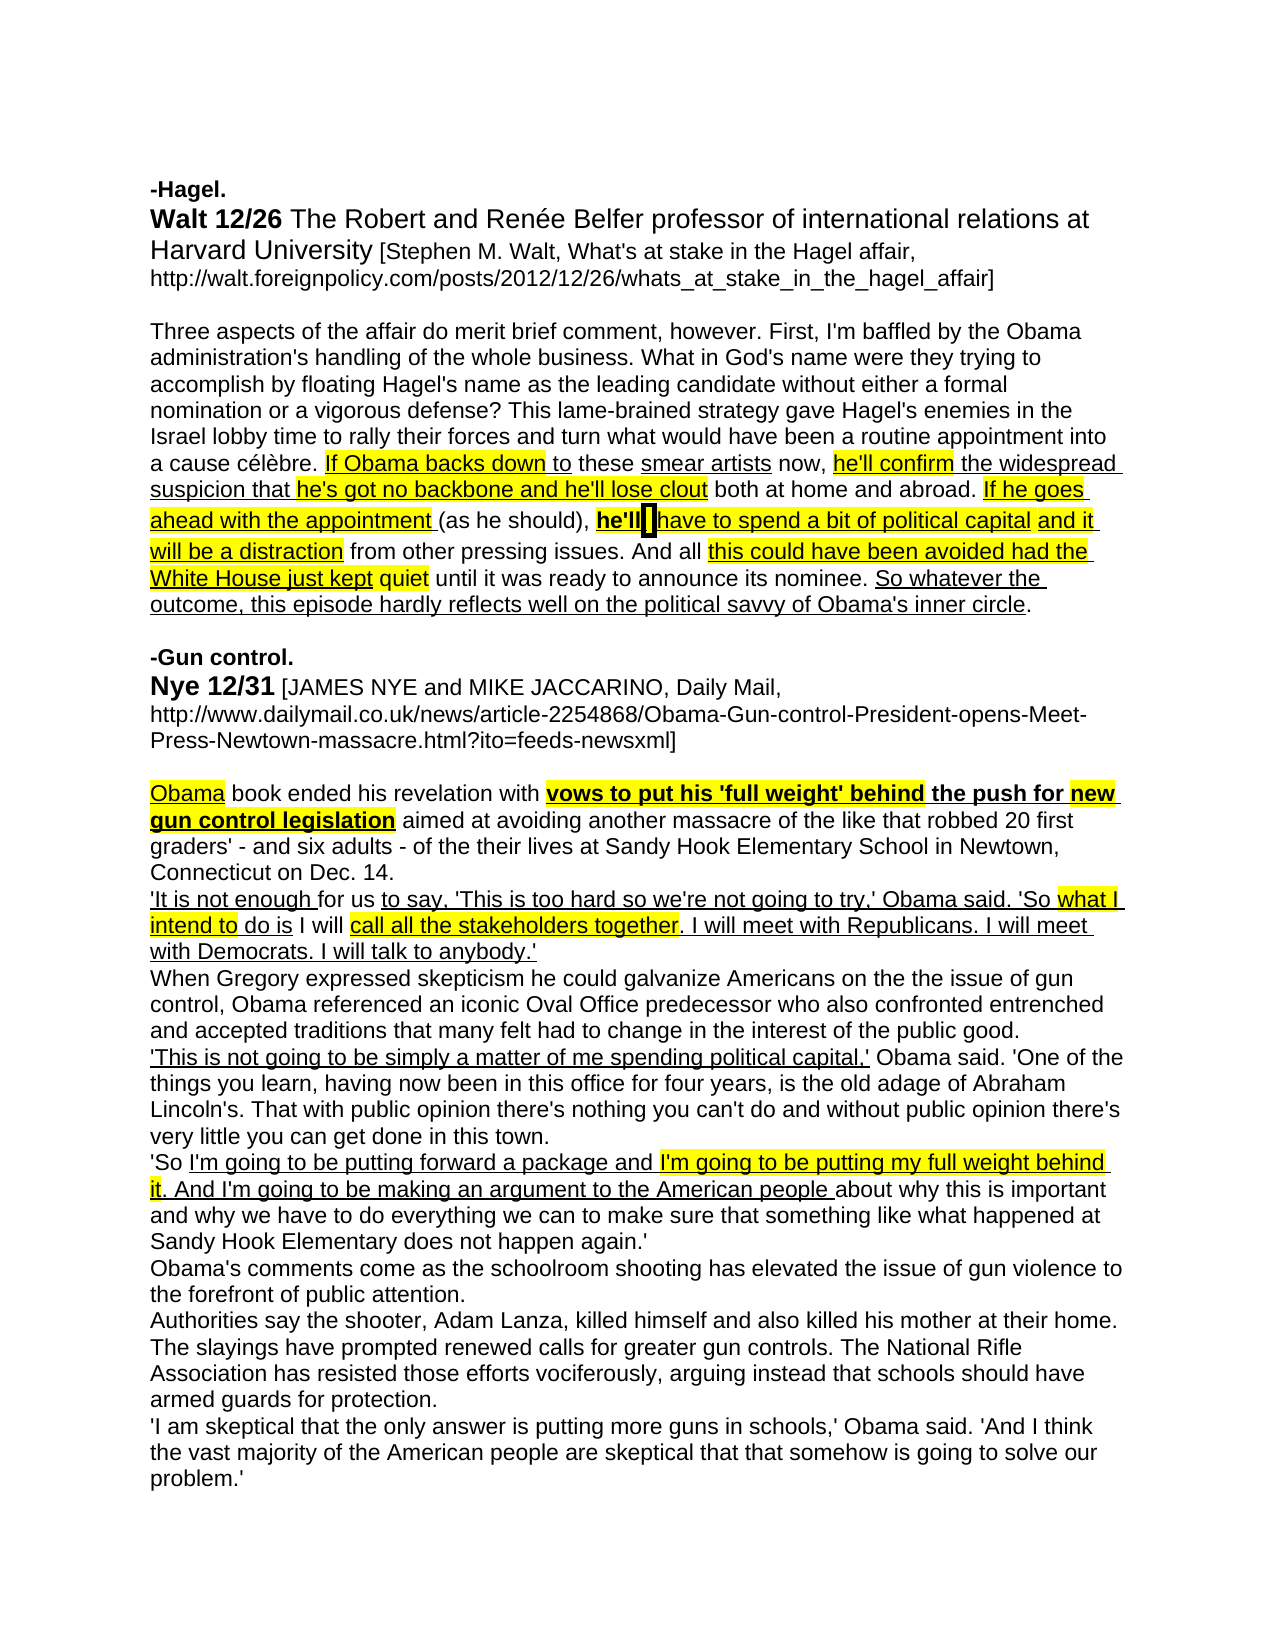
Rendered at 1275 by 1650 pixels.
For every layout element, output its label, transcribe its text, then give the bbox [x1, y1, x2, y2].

text -Hagel. [150, 176, 1125, 203]
text 'I am skeptical that the only answer is putting more guns in schools,' Obama said. 'And I think the vast majority of the American people are skeptical that that somehow is going to solve our problem.' [150, 1413, 1125, 1492]
text Nye 12/31 [JAMES NYE and MIKE JACCARINO, Daily Mail, http://www.dailymail.co.uk/news/article-2254868/Obama-Gun-control-President-opens-Meet-Press-Newtown-massacre.html?ito=feeds-newsxml] [150, 670, 1125, 754]
text Three aspects of the affair do merit brief comment, however. First, I'm baffled by the Obama administration's handling of the whole business. What in God's name were they trying to accomplish by floating Hagel's name as the leading candidate without either a formal nomination or a vigorous defense? This lame-brained strategy gave Hagel's enemies in the Israel lobby time to rally their forces and turn what would have been a routine appointment into a cause célèbre. If Obama backs down to these smear artists now, he'll confirm the widespread suspicion that he's got no backbone and he'll lose clout both at home and abroad. If he goes ahead with the appointment (as he should), he'll have to spend a bit of political capital and it will be a distraction from other pressing issues. And all this could have been avoided had the White House just kept quiet until it was ready to announce its nominee. So whatever the outcome, this episode hardly reflects well on the political savvy of Obama's inner circle. [150, 318, 1125, 617]
text 'So I'm going to be putting forward a package and I'm going to be putting my full weight behind it. And I'm going to be making an argument to the American people about why this is important and why we have to do everything we can to make sure that something like what happened at Sandy Hook Elementary does not happen again.' [150, 1149, 1125, 1254]
text The slayings have prompted renewed calls for greater gun controls. The National Rifle Association has resisted those efforts vociferously, arguing instead that schools should have armed guards for protection. [150, 1334, 1125, 1413]
text Obama's comments come as the schoolroom shooting has elevated the issue of gun violence to the forefront of public attention. [150, 1254, 1125, 1307]
text 'It is not enough for us to say, 'This is too hard so we're not going to try,' Obama said. 'So what I intend to do is I will call all the stakeholders together. I will meet with Republicans. I will meet with Democrats. I will talk to anybody.' [150, 886, 1125, 965]
text -Gun control. [150, 643, 1125, 670]
text When Gregory expressed skepticism he could galvanize Americans on the the issue of gun control, Obama referenced an iconic Oval Office predecessor who also confronted entrenched and accepted traditions that many felt had to change in the interest of the public good. [150, 965, 1125, 1044]
text Walt 12/26 The Robert and Renée Belfer professor of international relations at Harvard University [Stephen M. Walt, What's at stake in the Hagel affair, http://walt.foreignpolicy.com/posts/2012/12/26/whats_at_stake_in_the_hagel_affair] [150, 203, 1125, 292]
text 'This is not going to be simply a matter of me spending political capital,' Obama said. 'One of the things you learn, having now been in this office for four years, is the old adage of Abraham Lincoln's. That with public opinion there's nothing you can't do and without public opinion there's very little you can get done in this town. [150, 1044, 1125, 1149]
text Authorities say the shooter, Adam Lanza, killed himself and also killed his mother at their home. [150, 1307, 1125, 1334]
text Obama book ended his revelation with vows to put his 'full weight' behind the push for new gun control legislation aimed at avoiding another massacre of the like that robbed 20 first graders' - and six adults - of the their lives at Sandy Hook Elementary School in Newtown, Connecticut on Dec. 14. [150, 780, 1125, 886]
